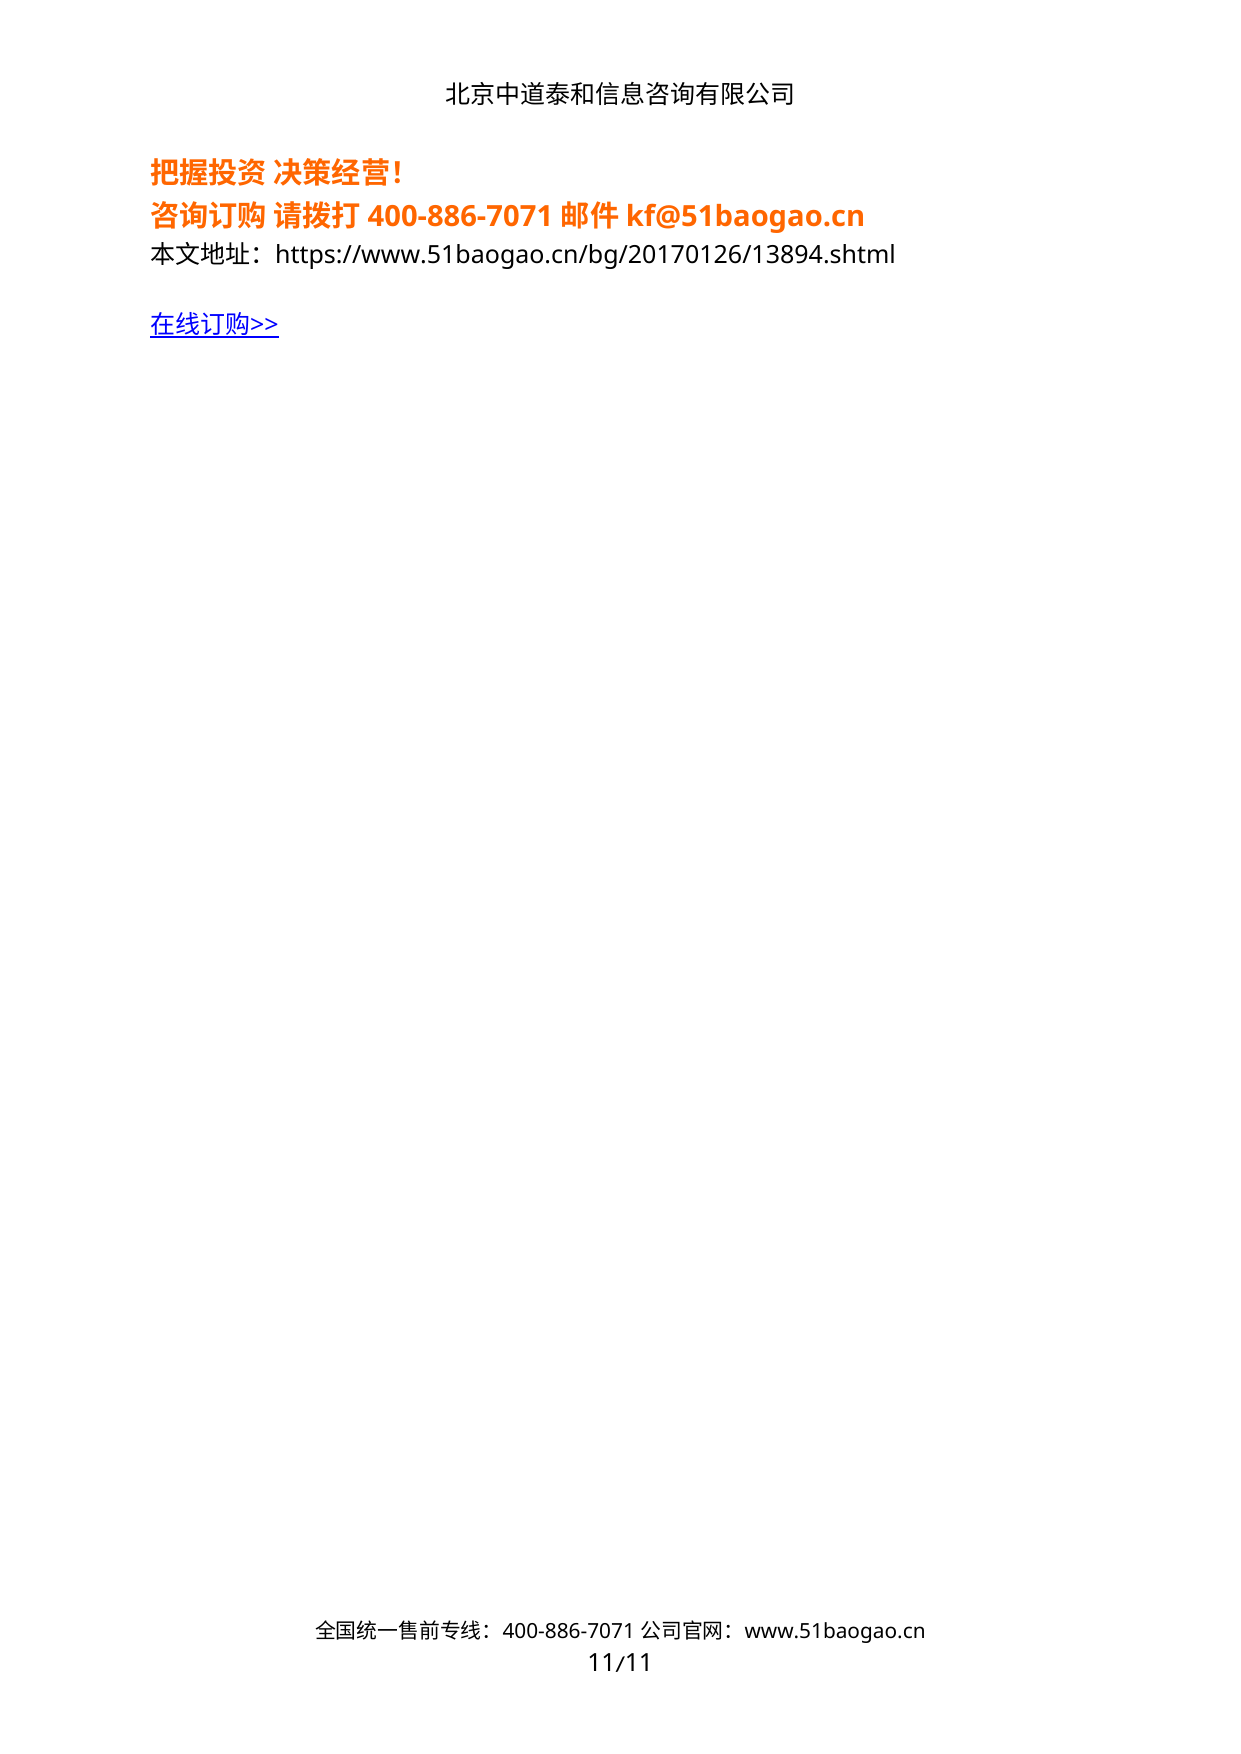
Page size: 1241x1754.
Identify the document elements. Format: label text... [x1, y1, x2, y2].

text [150, 150, 1090, 271]
text 在线订购>> [150, 271, 1090, 341]
